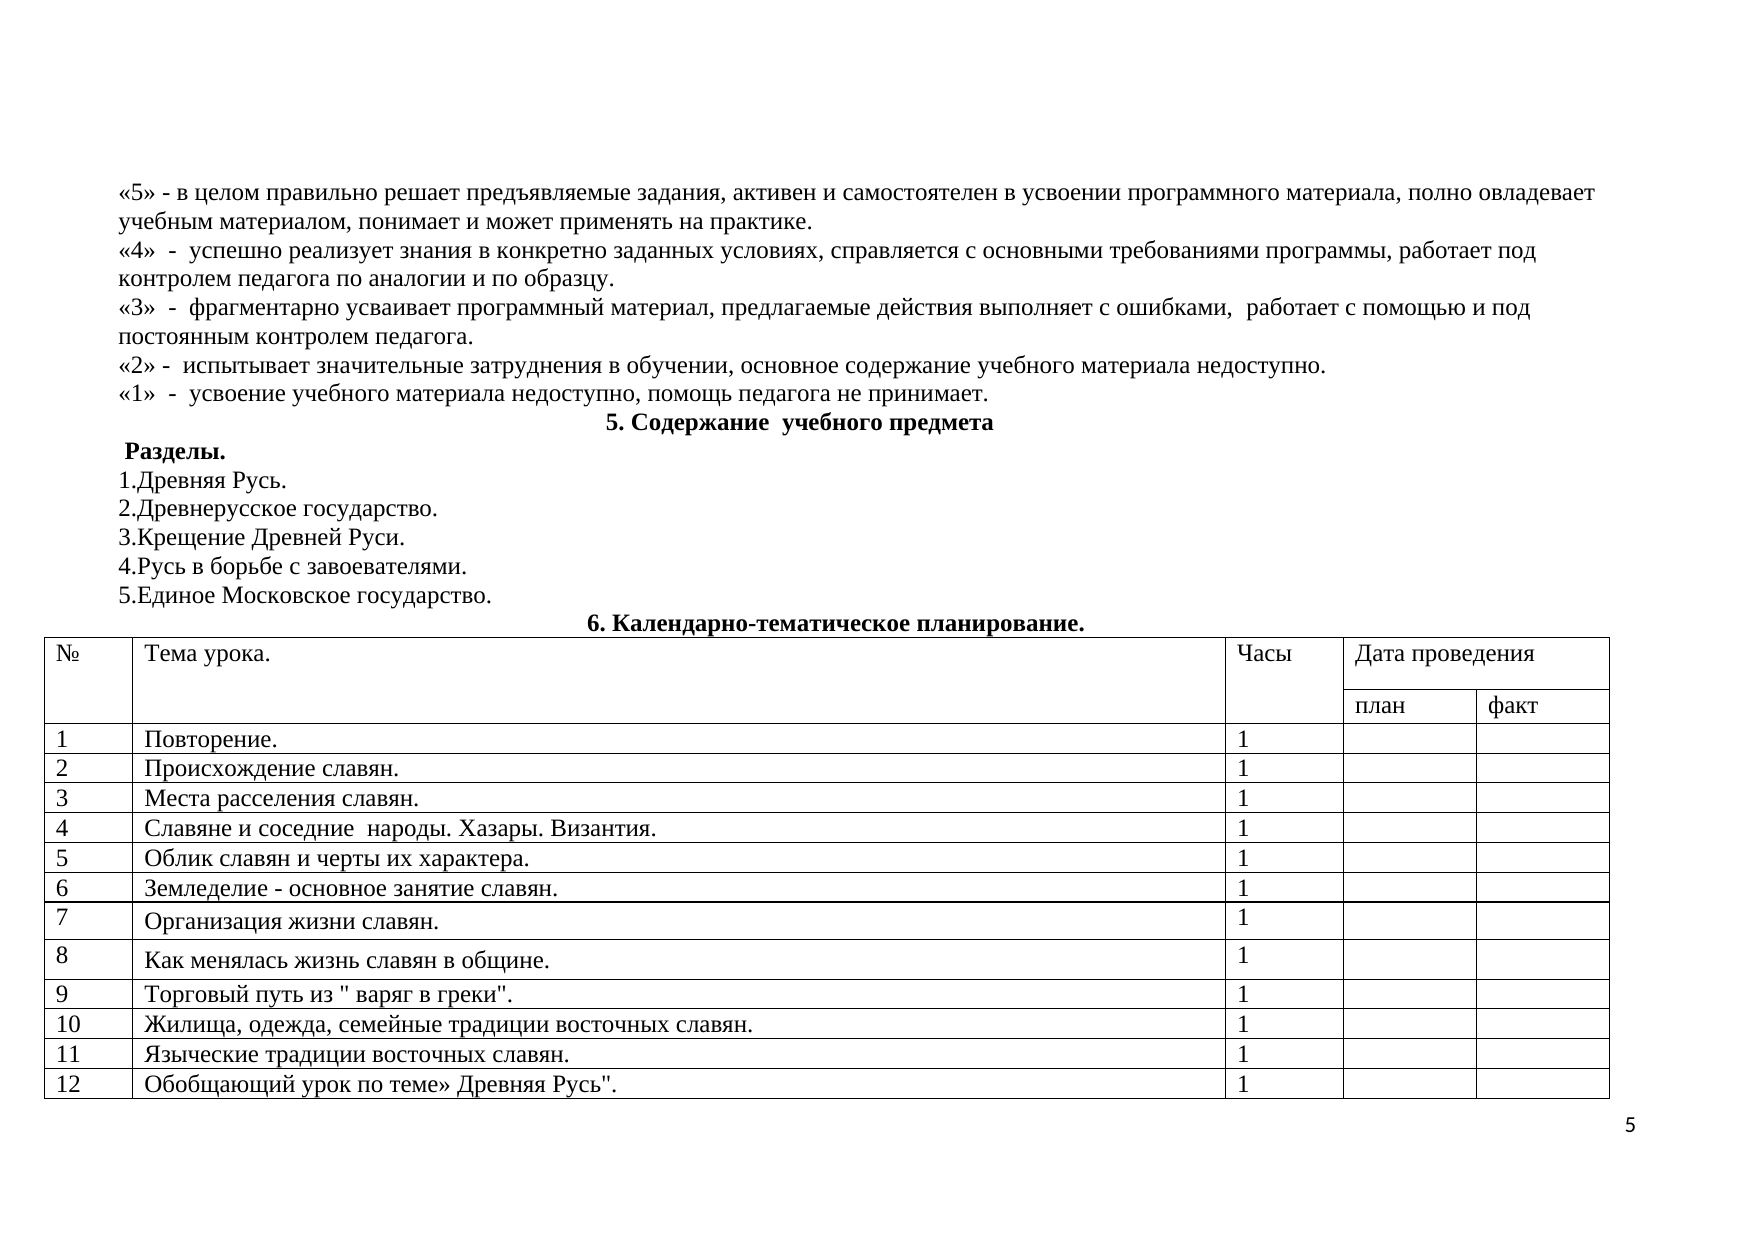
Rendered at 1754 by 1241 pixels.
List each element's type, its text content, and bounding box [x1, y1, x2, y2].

table_cell 9 [45, 980, 132, 1008]
table_cell 12 [45, 1069, 132, 1098]
table_cell [1344, 783, 1476, 812]
table_cell 1 [1226, 1039, 1343, 1068]
text 3.Крещение Древней Руси. [118, 522, 1636, 551]
table_header Тема урока. [133, 638, 1225, 723]
table_cell 1 [1226, 873, 1343, 901]
table_cell Обобщающий урок по теме» Древняя Русь". [133, 1069, 1225, 1098]
table_cell [1344, 1009, 1476, 1038]
table_cell 1 [1226, 1009, 1343, 1038]
table_cell 8 [45, 940, 132, 978]
table_cell Жилища, одежда, семейные традиции восточных славян. [133, 1009, 1225, 1038]
table_cell 1 [1226, 1069, 1343, 1098]
table_cell [1344, 980, 1476, 1008]
table_cell 1 [1226, 754, 1343, 782]
text 5. Содержание учебного предмета [118, 407, 1636, 436]
table_cell 3 [45, 783, 132, 812]
table_cell 1 [1226, 980, 1343, 1008]
table_cell план [1344, 690, 1476, 723]
text Разделы. [118, 436, 1636, 465]
table_cell [1477, 980, 1609, 1008]
text «4» - успешно реализует знания в конкретно заданных условиях, справляется с основными требованиями программы, работает под контролем педагога по аналогии и по образцу. [118, 235, 1636, 292]
table_header Часы [1226, 638, 1343, 723]
table_cell 1 [1226, 843, 1343, 872]
table_cell 10 [45, 1009, 132, 1038]
text 2.Древнерусское государство. [118, 493, 1636, 522]
table_cell 1 [1226, 903, 1343, 939]
table_cell 6 [45, 873, 132, 901]
table_cell [1477, 813, 1609, 842]
table_cell 1 [1226, 783, 1343, 812]
table_cell 1 [1226, 724, 1343, 752]
table_cell [1477, 903, 1609, 939]
table_cell [1344, 1039, 1476, 1068]
table_cell [1477, 1039, 1609, 1068]
table_cell [1477, 1069, 1609, 1098]
table_cell Славяне и соседние народы. Хазары. Византия. [133, 813, 1225, 842]
table_cell Как менялась жизнь славян в общине. [133, 940, 1225, 978]
table_cell [1477, 754, 1609, 782]
text «1» - усвоение учебного материала недоступно, помощь педагога не принимает. [118, 378, 1636, 407]
table_cell [1477, 940, 1609, 978]
table_cell Торговый путь из " варяг в греки". [133, 980, 1225, 1008]
table_cell [1344, 903, 1476, 939]
text «2» - испытывает значительные затруднения в обучении, основное содержание учебного материала недоступно. [118, 350, 1636, 378]
table_cell 2 [45, 754, 132, 782]
text 6. Календарно-тематическое планирование. [118, 608, 1636, 637]
table_cell факт [1477, 690, 1609, 723]
table_cell [1344, 813, 1476, 842]
table_header № [45, 638, 132, 723]
table_cell 1 [1226, 813, 1343, 842]
table_cell Повторение. [133, 724, 1225, 752]
text 5.Единое Московское государство. [118, 580, 1636, 608]
text 1.Древняя Русь. [118, 465, 1636, 493]
table_cell Земледелие - основное занятие славян. [133, 873, 1225, 901]
table_cell [1344, 873, 1476, 901]
table_cell 5 [45, 843, 132, 872]
table_cell [1344, 843, 1476, 872]
table_cell 11 [45, 1039, 132, 1068]
table_cell [1477, 843, 1609, 872]
table_cell [1477, 783, 1609, 812]
text 4.Русь в борьбе с завоевателями. [118, 551, 1636, 580]
table_cell 1 [45, 724, 132, 752]
text «3» - фрагментарно усваивает программный материал, предлагаемые действия выполняет с ошибками, работает с помощью и под постоянным контролем педагога. [118, 292, 1636, 350]
table_cell [1344, 1069, 1476, 1098]
table_cell 1 [1226, 940, 1343, 978]
table_cell [1344, 940, 1476, 978]
table_cell Организация жизни славян. [133, 903, 1225, 939]
table_cell 7 [45, 903, 132, 939]
table_cell [1477, 724, 1609, 752]
table_cell 4 [45, 813, 132, 842]
table_cell Облик славян и черты их характера. [133, 843, 1225, 872]
text «5» - в целом правильно решает предъявляемые задания, активен и самостоятелен в усвоении программного материала, полно овладевает учебным материалом, понимает и может применять на практике. [118, 177, 1636, 235]
table_cell Происхождение славян. [133, 754, 1225, 782]
table_cell [1344, 724, 1476, 752]
table_cell [1477, 1009, 1609, 1038]
table_header Дата проведения [1344, 638, 1609, 689]
table_cell Языческие традиции восточных славян. [133, 1039, 1225, 1068]
table_cell Места расселения славян. [133, 783, 1225, 812]
table_cell [1477, 873, 1609, 901]
table_cell [1344, 754, 1476, 782]
